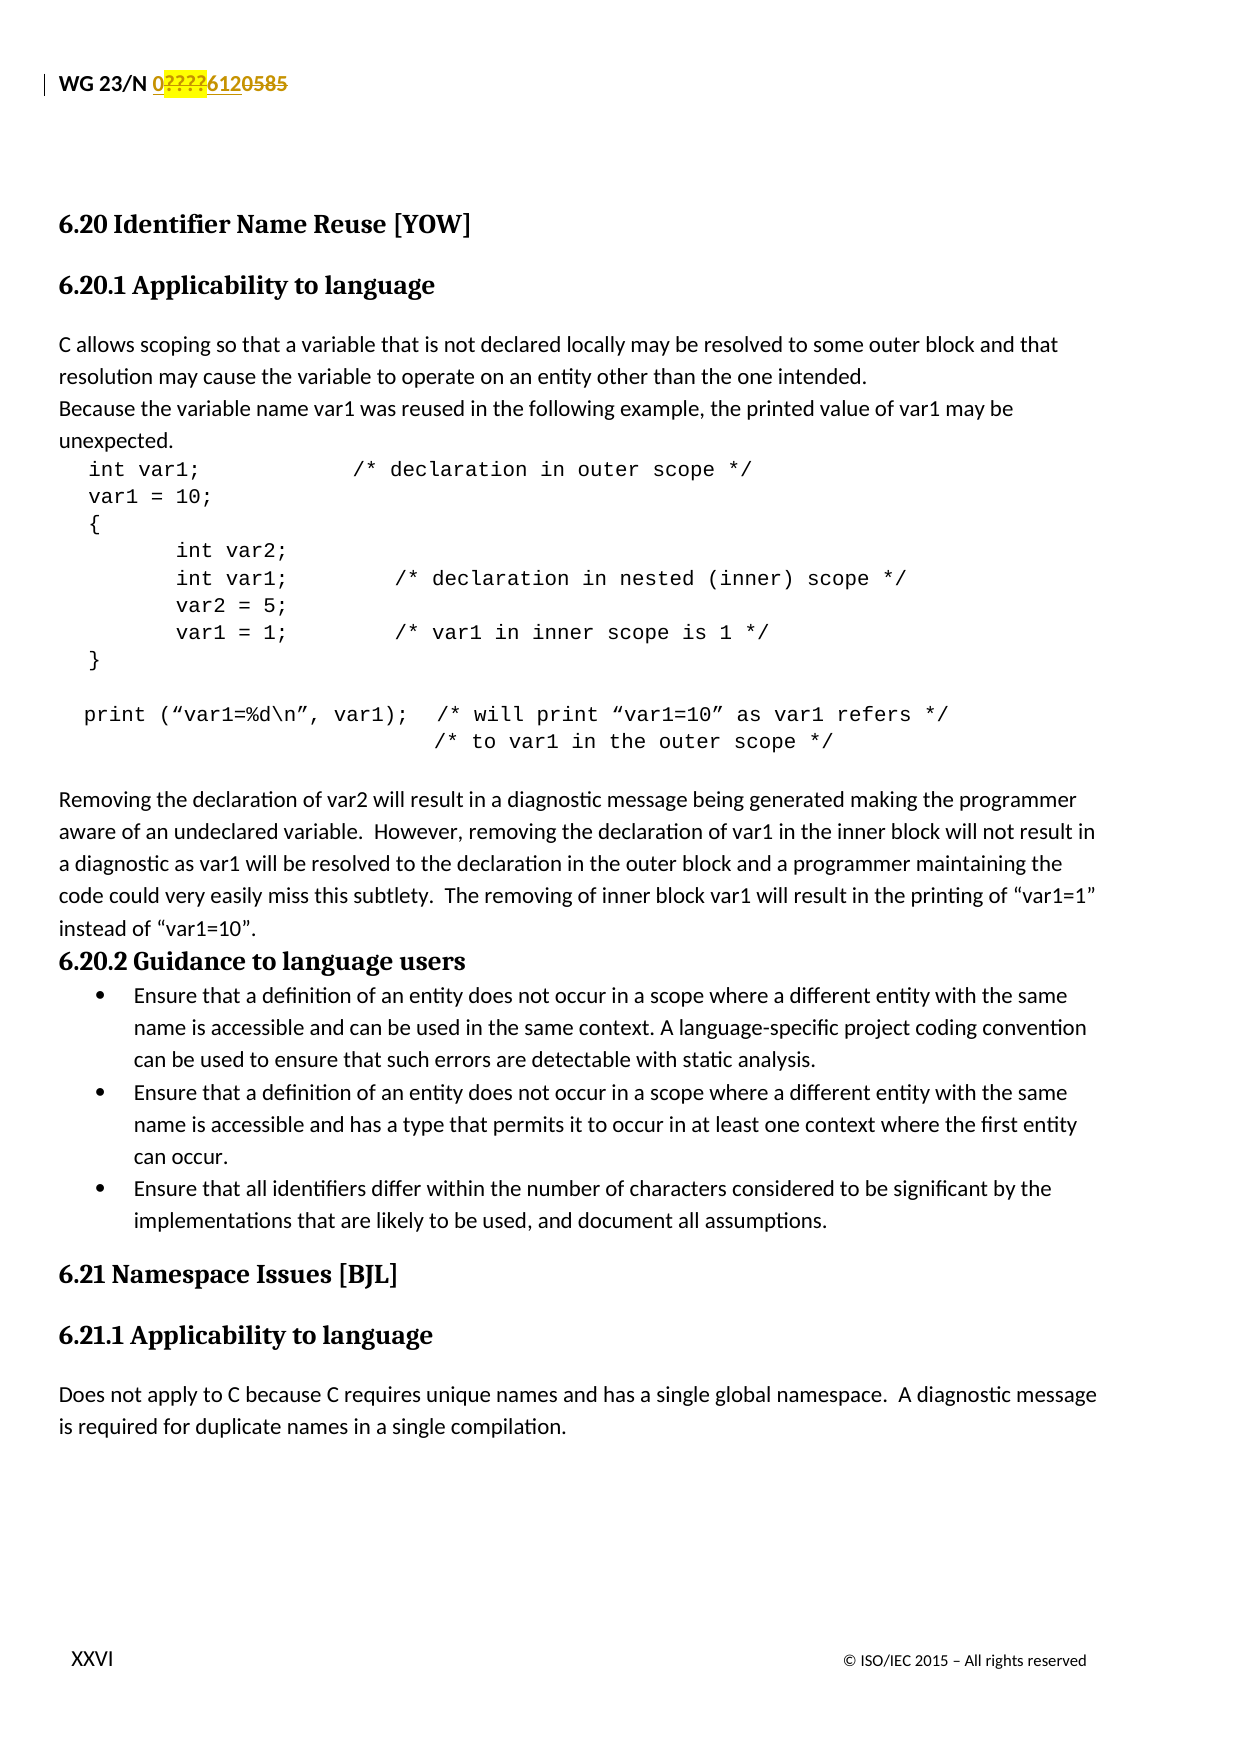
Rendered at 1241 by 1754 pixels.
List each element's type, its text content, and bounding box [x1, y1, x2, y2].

subtitle 6.20 Identifier Name Reuse [YOW] [58, 209, 1099, 240]
text var2 = 5; [88, 595, 1099, 618]
subtitle 6.20.2 Guidance to language users [58, 946, 1099, 977]
subtitle 6.21 Namespace Issues [BJL] [58, 1259, 1099, 1291]
text var1 = 1; /* var1 in inner scope is 1 */ [88, 622, 1099, 646]
text Because the variable name var1 was reused in the following example, the printed value of var1 may be unexpected. [58, 394, 1099, 455]
text print (“var1=%d\n”, var1); /* will print “var1=10” as var1 refers */ [58, 703, 1099, 727]
text var1 = 10; [88, 486, 1099, 510]
subtitle 6.20.1 Applicability to language [58, 270, 1099, 301]
list Ensure that all identifiers differ within the number of characters considered to be significant by the implementations that are likely to be used, and document all assumptions. [96, 1174, 1099, 1234]
text int var1; /* declaration in outer scope */ [88, 459, 1099, 482]
text { [88, 513, 1099, 537]
text int var2; [88, 540, 1099, 564]
text Removing the declaration of var2 will result in a diagnostic message being generated making the programmer aware of an undeclared variable. However, removing the declaration of var1 in the inner block will not result in a diagnostic as var1 will be resolved to the declaration in the outer block and a programmer maintaining the code could very easily miss this subtlety. The removing of inner block var1 will result in the printing of “var1=1” instead of “var1=10”. [58, 785, 1099, 942]
text Does not apply to C because C requires unique names and has a single global namespace. A diagnostic message is required for duplicate names in a single compilation. [58, 1380, 1099, 1441]
text C allows scoping so that a variable that is not declared locally may be resolved to some outer block and that resolution may cause the variable to operate on an entity other than the one intended. [58, 330, 1099, 390]
list Ensure that a definition of an entity does not occur in a scope where a different entity with the same name is accessible and has a type that permits it to occur in at least one context where the first entity can occur. [96, 1078, 1099, 1170]
subtitle 6.21.1 Applicability to language [58, 1320, 1099, 1351]
list Ensure that a definition of an entity does not occur in a scope where a different entity with the same name is accessible and can be used in the same context. A language-specific project coding convention can be used to ensure that such errors are detectable with static analysis. [96, 981, 1099, 1073]
text } [88, 649, 1099, 673]
text /* to var1 in the outer scope */ [58, 731, 1099, 754]
text int var1; /* declaration in nested (inner) scope */ [88, 568, 1099, 591]
